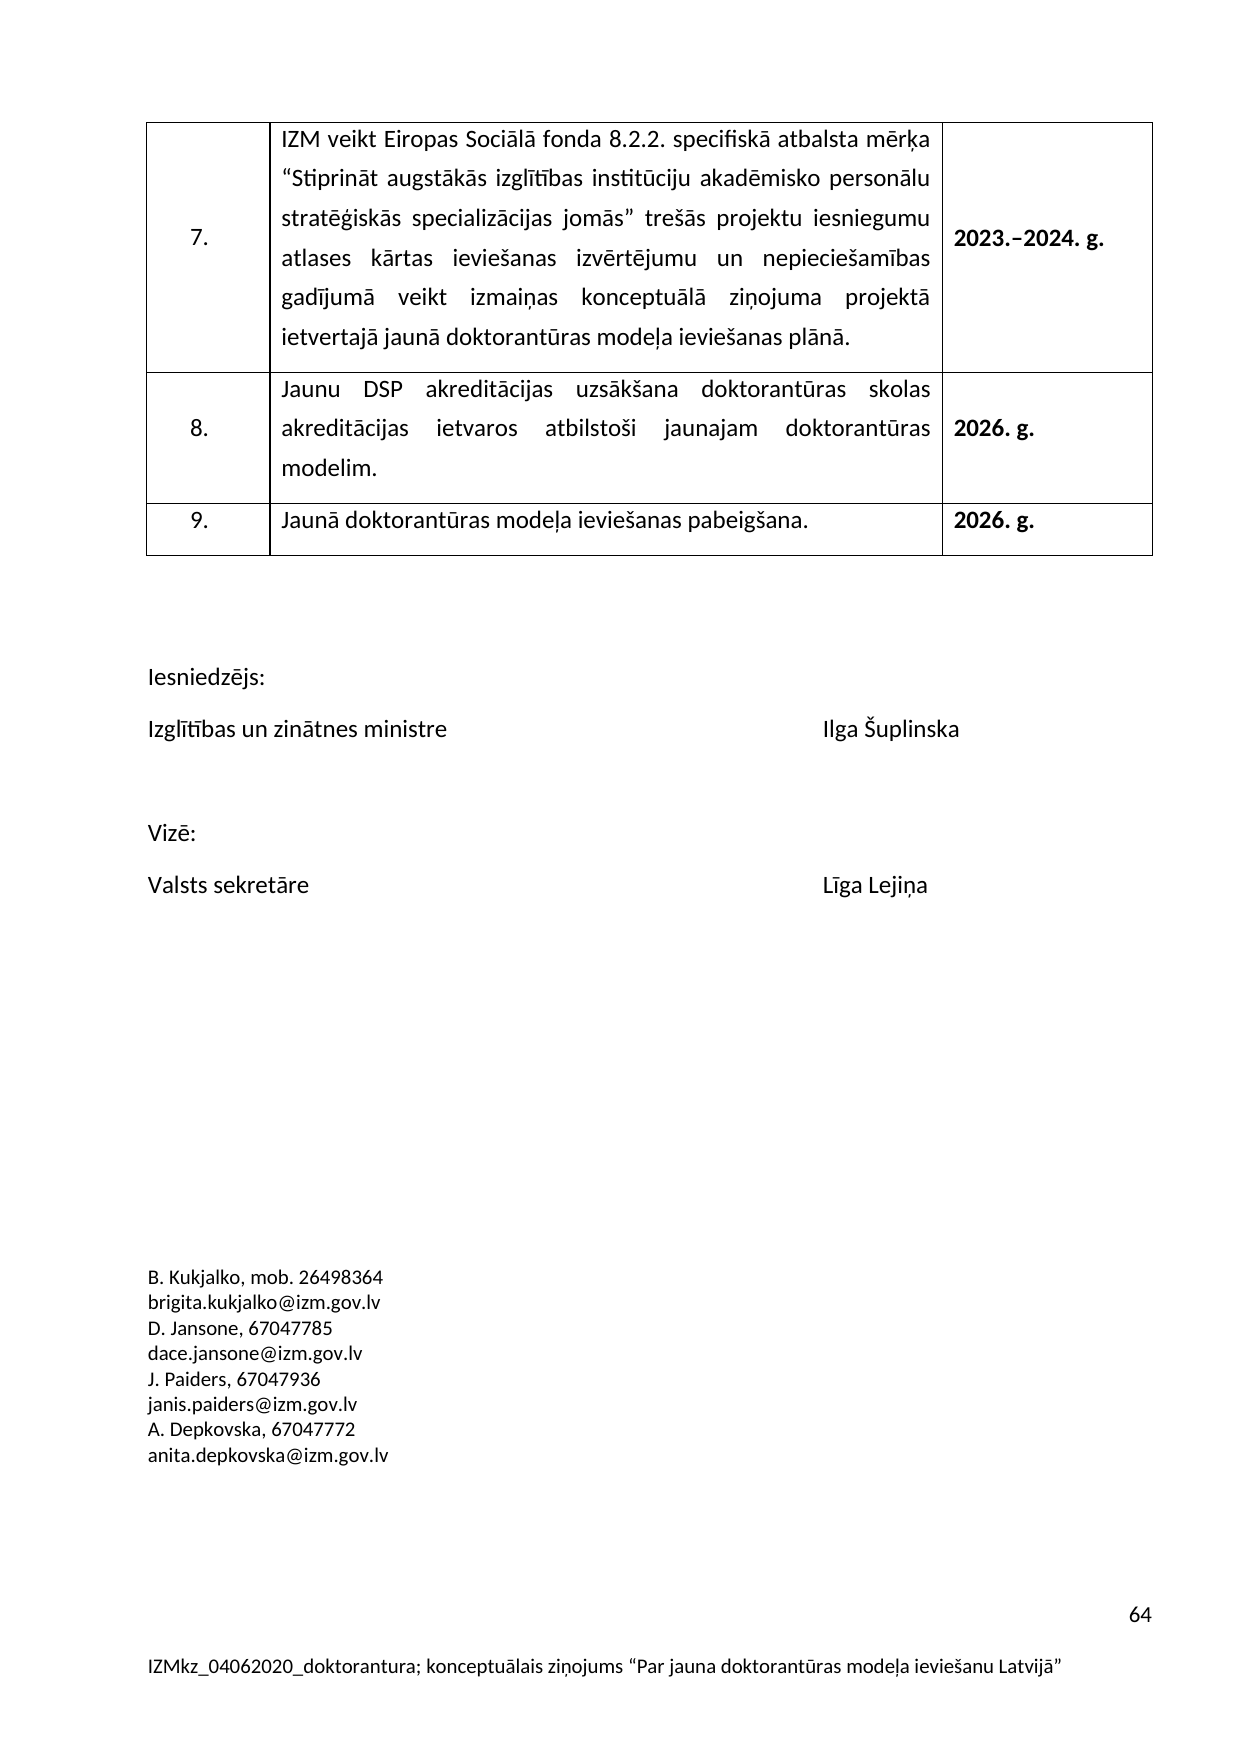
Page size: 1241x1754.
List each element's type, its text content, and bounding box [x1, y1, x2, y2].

table_cell 2023.–2024. g. [943, 123, 1152, 372]
table_cell [147, 504, 269, 555]
table_cell [147, 123, 269, 372]
table_cell 2026. g. [943, 373, 1152, 503]
text A. Depkovska, 67047772 [148, 1417, 1152, 1442]
text dace.jansone@izm.gov.lv [148, 1340, 1152, 1366]
text Valsts sekretāre Līga Lejiņa [148, 869, 1152, 899]
text J. Paiders, 67047936 [148, 1366, 1152, 1391]
text brigita.kukjalko@izm.gov.lv [148, 1289, 1152, 1315]
text D. Jansone, 67047785 [148, 1315, 1152, 1340]
table_cell Jaunu DSP akreditācijas uzsākšana doktorantūras skolas akreditācijas ietvaros atbilstoši jaunajam doktorantūras modelim. [271, 373, 942, 503]
table_cell IZM veikt Eiropas Sociālā fonda 8.2.2. specifiskā atbalsta mērķa “Stiprināt augstākās izglītības institūciju akadēmisko personālu stratēģiskās specializācijas jomās” trešās projektu iesniegumu atlases kārtas ieviešanas izvērtējumu un nepieciešamības gadījumā veikt izmaiņas konceptuālā ziņojuma projektā ietvertajā jaunā doktorantūras modeļa ieviešanas plānā. [271, 123, 942, 372]
text anita.depkovska@izm.gov.lv [148, 1442, 1152, 1467]
table_cell 2026. g. [943, 504, 1152, 555]
text B. Kukjalko, mob. 26498364 [148, 1264, 1152, 1289]
text Iesniedzējs: [148, 661, 1152, 691]
table_cell [147, 373, 269, 503]
text Vizē: [148, 817, 1152, 847]
text Izglītības un zinātnes ministre Ilga Šuplinska [148, 713, 1152, 743]
text janis.paiders@izm.gov.lv [148, 1391, 1152, 1417]
table_cell Jaunā doktorantūras modeļa ieviešanas pabeigšana. [271, 504, 942, 555]
